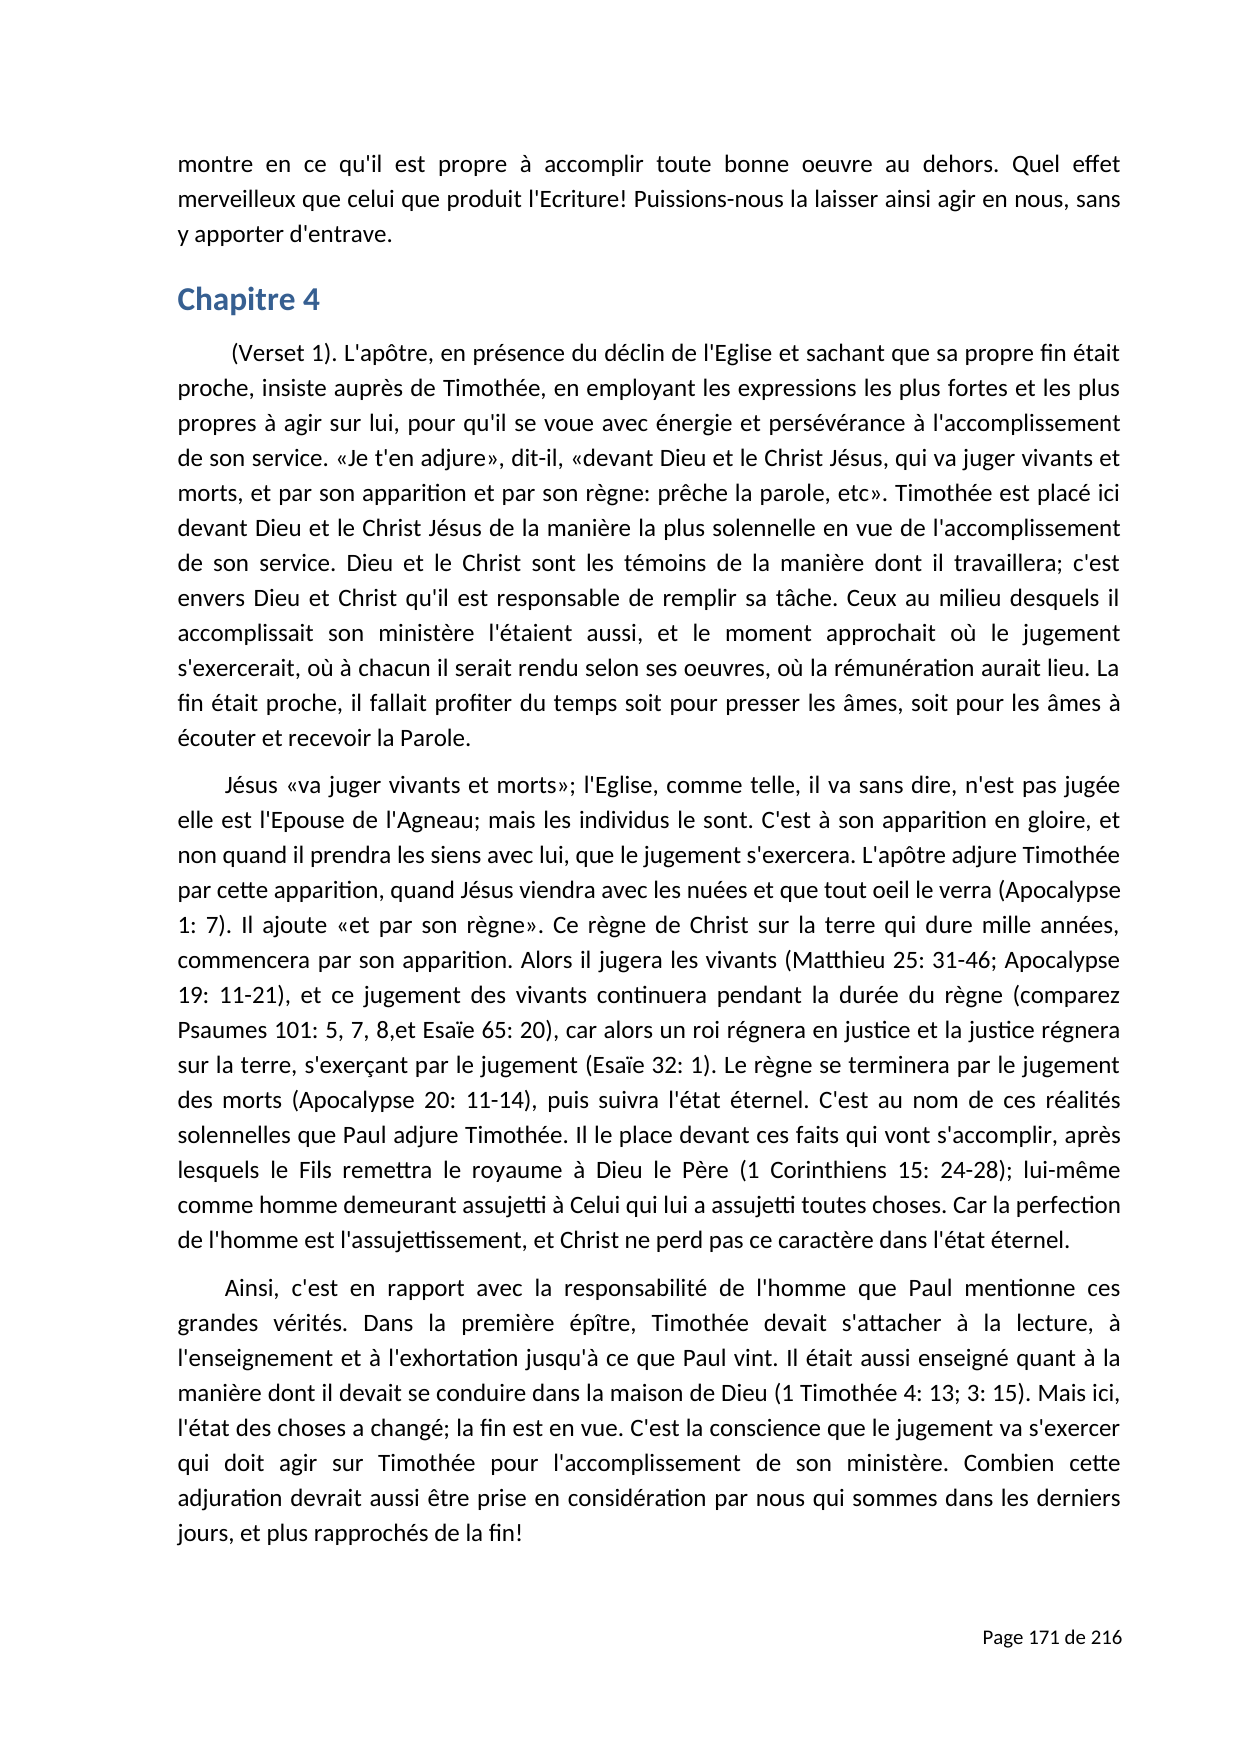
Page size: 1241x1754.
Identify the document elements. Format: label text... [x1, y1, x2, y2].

text Chapitre 4 [177, 278, 1122, 318]
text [177, 148, 1122, 248]
text Ainsi, c'est en rapport avec la responsabilité de l'homme que Paul mentionne ces grandes vérités. Dans la première épître, Timothée devait s'attacher à la lecture, à l'enseignement et à l'exhortation jusqu'à ce que Paul vint. Il était aussi enseigné quant à la manière dont il devait se conduire dans la maison de Dieu (1 Timothée 4: 13; 3: 15). Mais ici, l'état des choses a changé; la fin est en vue. C'est la conscience que le jugement va s'exercer qui doit agir sur Timothée pour l'accomplissement de son ministère. Combien cette adjuration devrait aussi être prise en considération par nous qui sommes dans les derniers jours, et plus rapprochés de la fin! [177, 1272, 1122, 1547]
text Jésus «va juger vivants et morts»; l'Eglise, comme telle, il va sans dire, n'est pas jugée elle est l'Epouse de l'Agneau; mais les individus le sont. C'est à son apparition en gloire, et non quand il prendra les siens avec lui, que le jugement s'exercera. L'apôtre adjure Timothée par cette apparition, quand Jésus viendra avec les nuées et que tout oeil le verra (Apocalypse 1: 7). Il ajoute «et par son règne». Ce règne de Christ sur la terre qui dure mille années, commencera par son apparition. Alors il jugera les vivants (Matthieu 25: 31-46; Apocalypse 19: 11-21), et ce jugement des vivants continuera pendant la durée du règne (comparez Psaumes 101: 5, 7, 8,et Esaïe 65: 20), car alors un roi régnera en justice et la justice régnera sur la terre, s'exerçant par le jugement (Esaïe 32: 1). Le règne se terminera par le jugement des morts (Apocalypse 20: 11-14), puis suivra l'état éternel. C'est au nom de ces réalités solennelles que Paul adjure Timothée. Il le place devant ces faits qui vont s'accomplir, après lesquels le Fils remettra le royaume à Dieu le Père (1 Corinthiens 15: 24-28); lui-même comme homme demeurant assujetti à Celui qui lui a assujetti toutes choses. Car la perfection de l'homme est l'assujettissement, et Christ ne perd pas ce caractère dans l'état éternel. [177, 769, 1122, 1255]
text (Verset 1). L'apôtre, en présence du déclin de l'Eglise et sachant que sa propre fin était proche, insiste auprès de Timothée, en employant les expressions les plus fortes et les plus propres à agir sur lui, pour qu'il se voue avec énergie et persévérance à l'accomplissement de son service. «Je t'en adjure», dit-il, «devant Dieu et le Christ Jésus, qui va juger vivants et morts, et par son apparition et par son règne: prêche la parole, etc». Timothée est placé ici devant Dieu et le Christ Jésus de la manière la plus solennelle en vue de l'accomplissement de son service. Dieu et le Christ sont les témoins de la manière dont il travaillera; c'est envers Dieu et Christ qu'il est responsable de remplir sa tâche. Ceux au milieu desquels il accomplissait son ministère l'étaient aussi, et le moment approchait où le jugement s'exercerait, où à chacun il serait rendu selon ses oeuvres, où la rémunération aurait lieu. La fin était proche, il fallait profiter du temps soit pour presser les âmes, soit pour les âmes à écouter et recevoir la Parole. [177, 337, 1122, 752]
